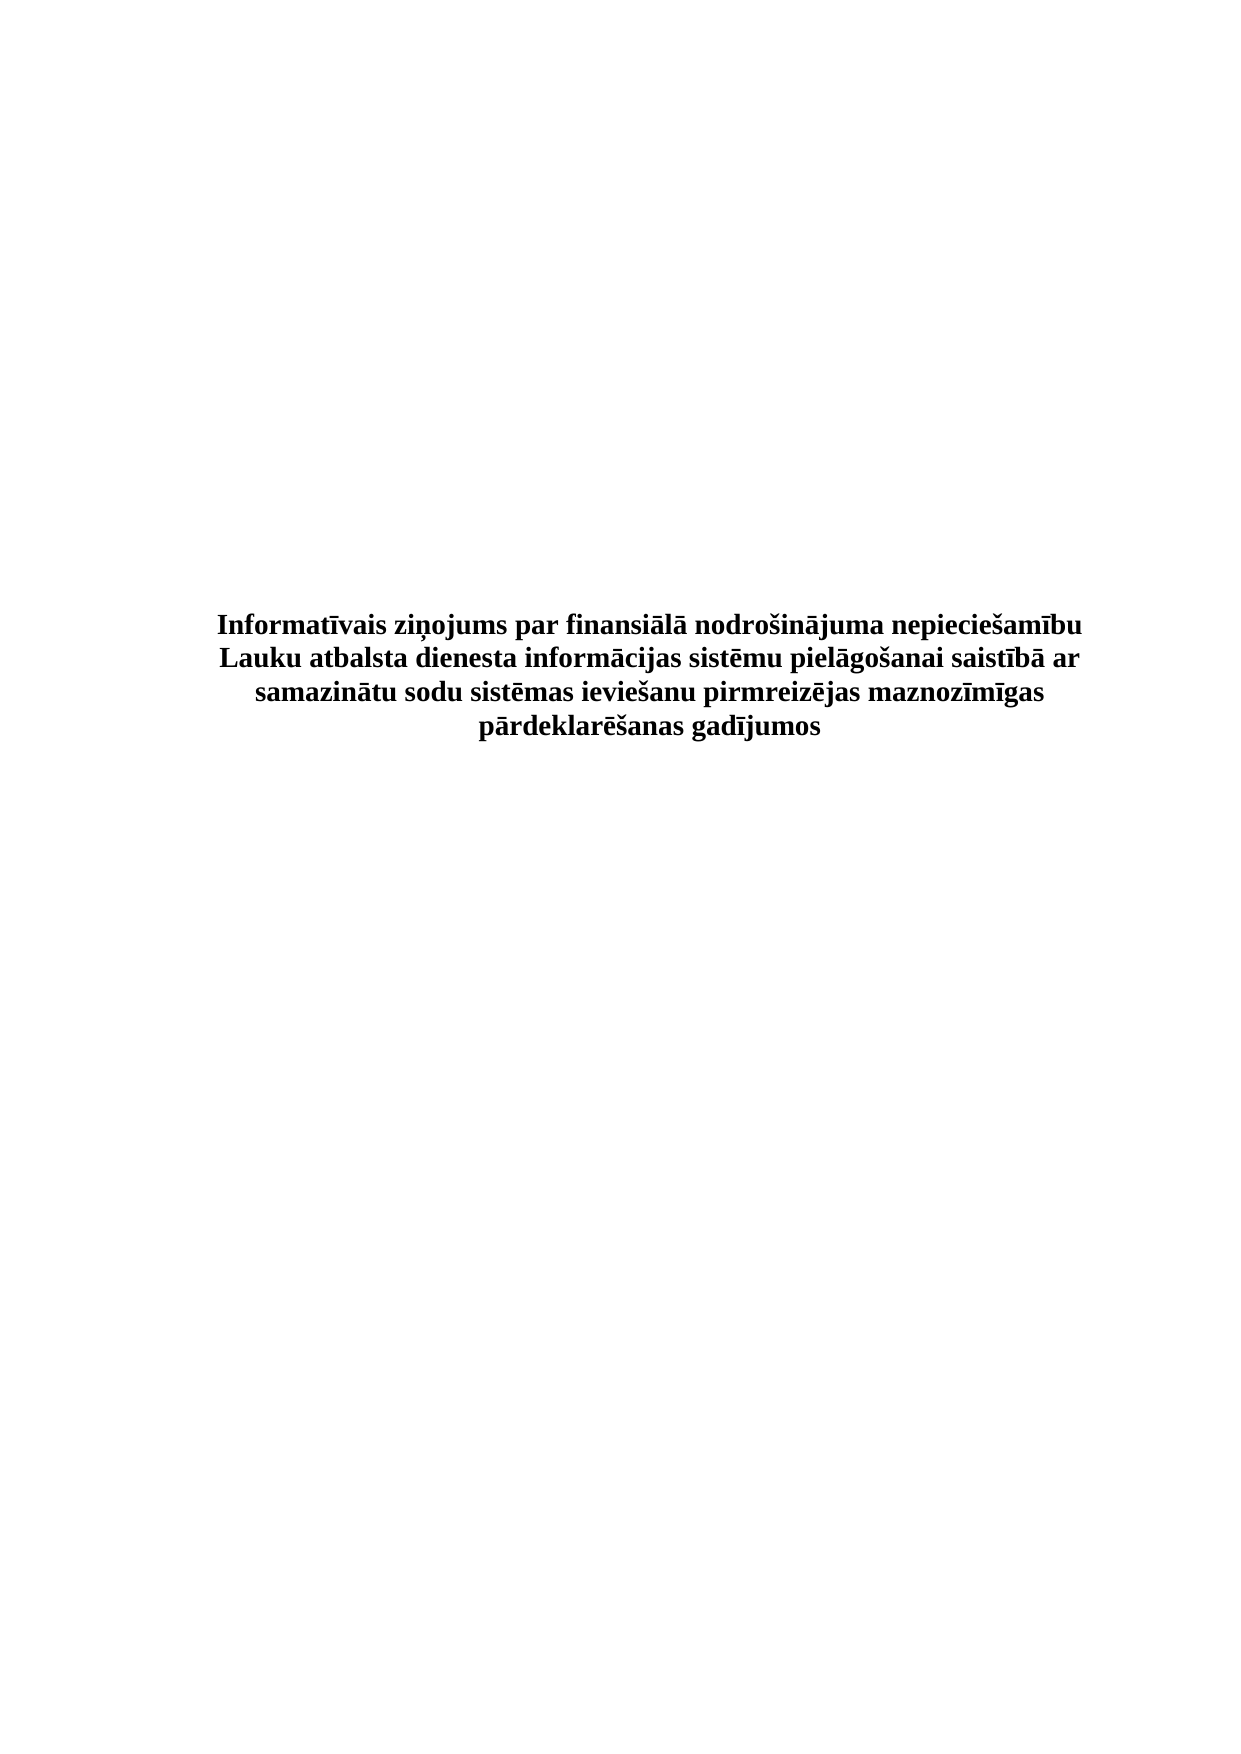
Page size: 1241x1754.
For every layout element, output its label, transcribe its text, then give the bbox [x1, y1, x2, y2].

text Informatīvais par finansiālā nodrošinājuma nepieciešamību Lauku atbalsta dienesta informācijas sistēmu pielāgošanai saistībā ar samazinātu sodu sistēmas ieviešanu pirmreizējas maznozīmīgas pārdeklarēšanas gadījumos [177, 607, 1122, 741]
